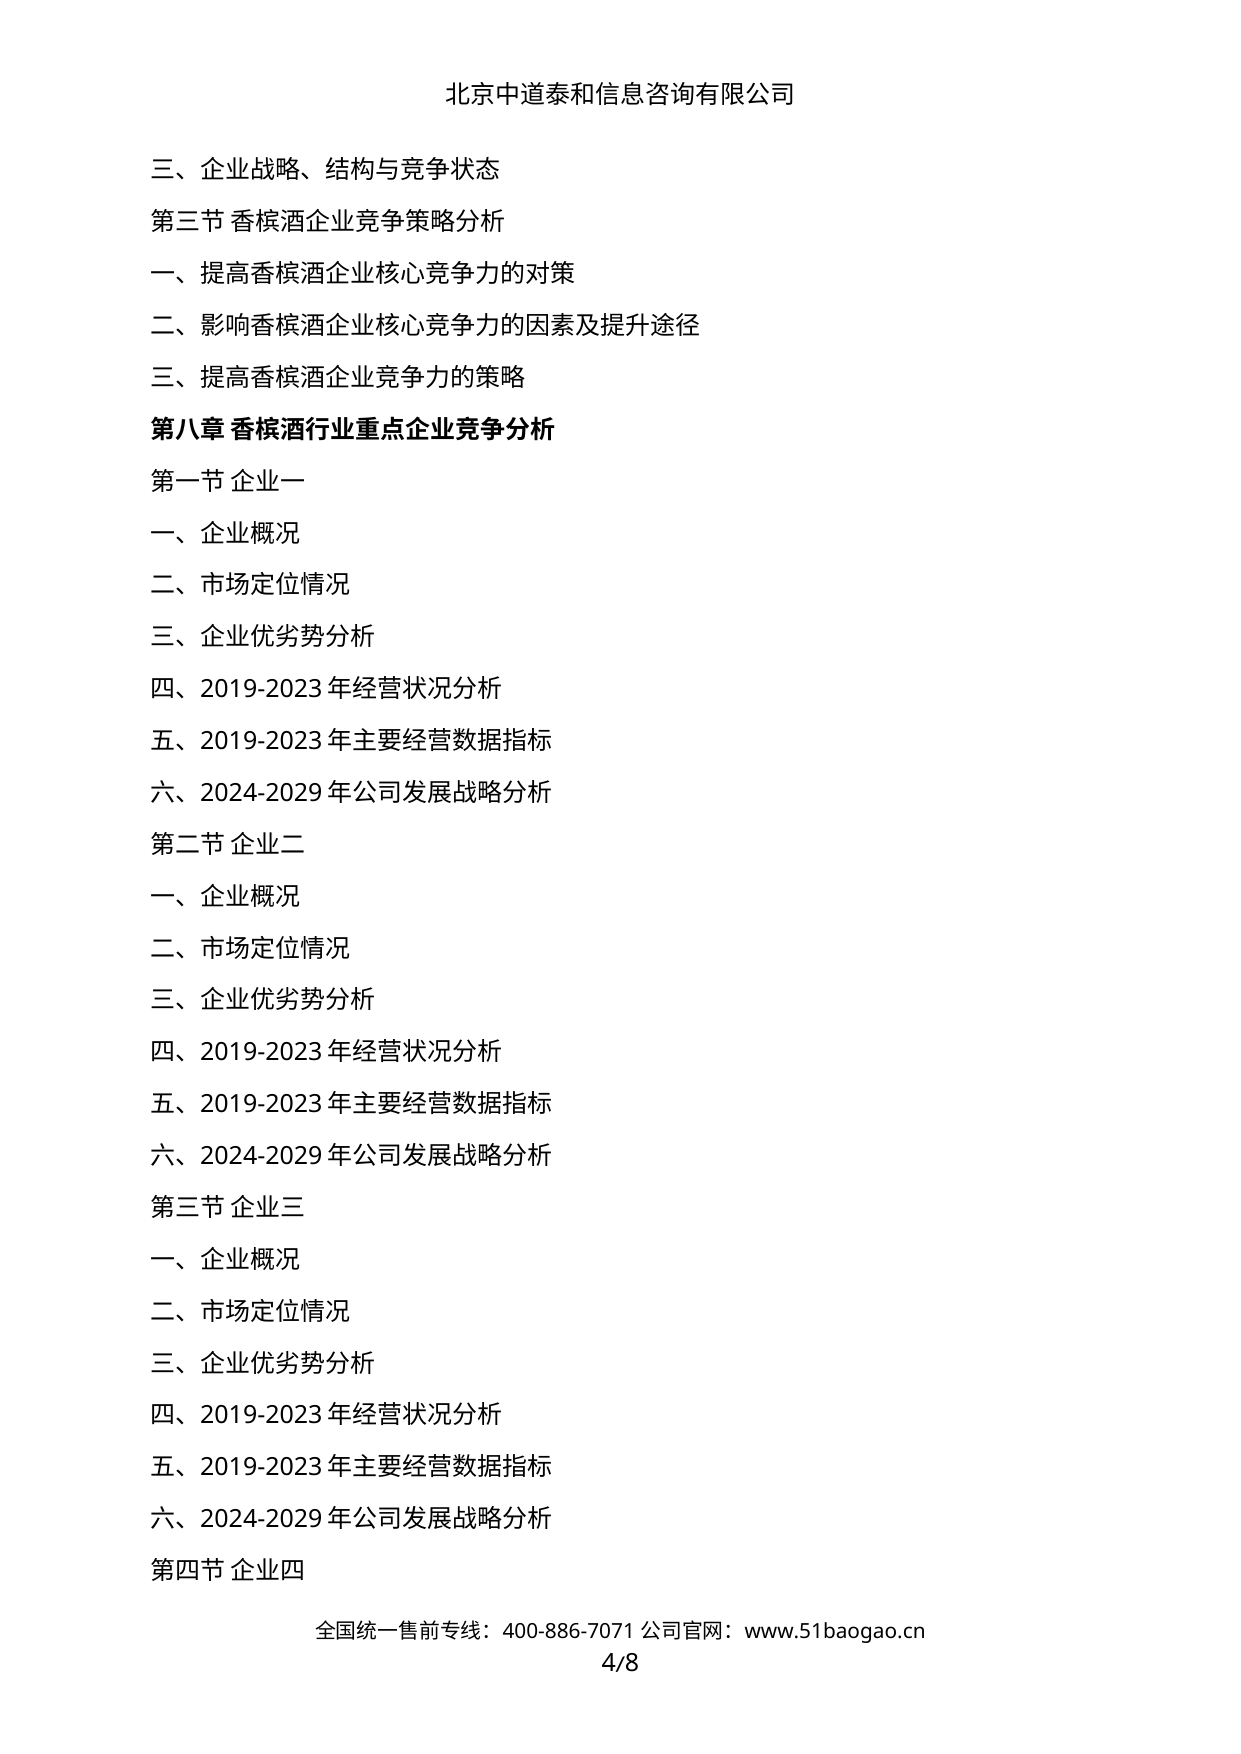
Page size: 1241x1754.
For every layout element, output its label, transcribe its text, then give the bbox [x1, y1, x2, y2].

text 二、市场定位情况 [150, 565, 1090, 601]
text 第四节 企业四 [150, 1551, 1090, 1587]
text 二、市场定位情况 [150, 928, 1090, 964]
text 六、2024-2029年公司发展战略分析 [150, 1136, 1090, 1172]
text 第三节 企业三 [150, 1187, 1090, 1224]
text 第二节 企业二 [150, 824, 1090, 861]
text 五、2019-2023年主要经营数据指标 [150, 1084, 1090, 1120]
text 五、2019-2023年主要经营数据指标 [150, 721, 1090, 757]
text 五、2019-2023年主要经营数据指标 [150, 1447, 1090, 1483]
text 一、提高香槟酒企业核心竞争力的对策 [150, 254, 1090, 290]
text 四、2019-2023年经营状况分析 [150, 1032, 1090, 1068]
text 第一节 企业一 [150, 461, 1090, 497]
text 四、2019-2023年经营状况分析 [150, 669, 1090, 705]
text 三、企业优劣势分析 [150, 980, 1090, 1016]
text 二、市场定位情况 [150, 1291, 1090, 1327]
text 六、2024-2029年公司发展战略分析 [150, 1499, 1090, 1535]
text 第八章 香槟酒行业重点企业竞争分析 [150, 409, 1090, 446]
text 六、2024-2029年公司发展战略分析 [150, 772, 1090, 809]
text 三、提高香槟酒企业竞争力的策略 [150, 357, 1090, 394]
text 第三节 香槟酒企业竞争策略分析 [150, 202, 1090, 238]
text 三、企业战略、结构与竞争状态 [150, 150, 1090, 186]
text 三、企业优劣势分析 [150, 617, 1090, 653]
text 一、企业概况 [150, 876, 1090, 912]
text 二、影响香槟酒企业核心竞争力的因素及提升途径 [150, 306, 1090, 342]
text 一、企业概况 [150, 513, 1090, 549]
text 一、企业概况 [150, 1239, 1090, 1276]
text 三、企业优劣势分析 [150, 1343, 1090, 1379]
text 四、2019-2023年经营状况分析 [150, 1395, 1090, 1431]
